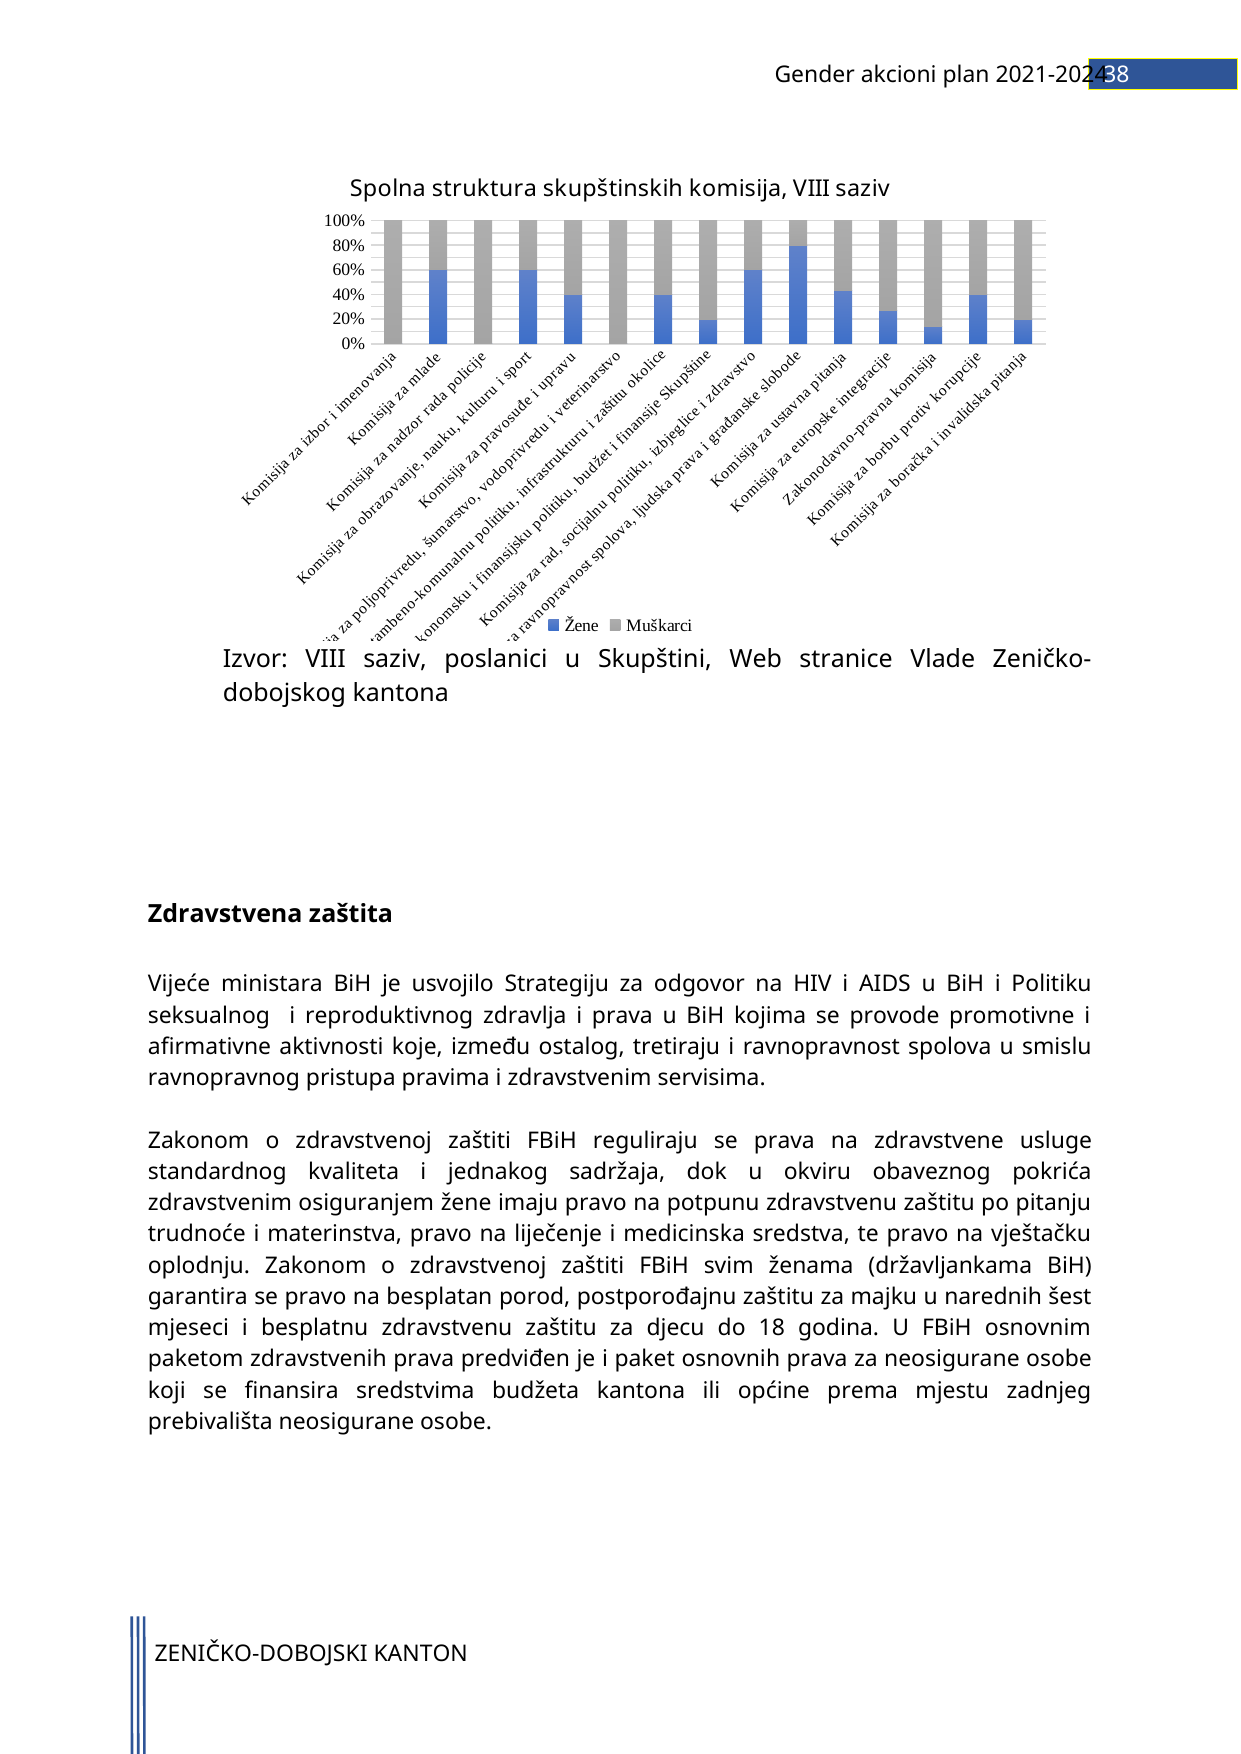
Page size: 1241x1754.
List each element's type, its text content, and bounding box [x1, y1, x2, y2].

text Zakonom o zdravstvenoj zaštiti FBiH reguliraju se prava na zdravstvene usluge standardnog kvaliteta i jednakog sadržaja, dok u okviru obaveznog pokrića zdravstvenim osiguranjem žene imaju pravo na potpunu zdravstvenu zaštitu po pitanju trudnoće i materinstva, pravo na liječenje i medicinska sredstva, te pravo na vještačku oplodnju. Zakonom o zdravstvenoj zaštiti FBiH svim ženama (državljankama BiH) garantira se pravo na besplatan porod, postporođajnu zaštitu za majku u narednih šest mjeseci i besplatnu zdravstvenu zaštitu za djecu do 18 godina. U FBiH osnovnim paketom zdravstvenih prava predviđen je i paket osnovnih prava za neosigurane osobe koji se finansira sredstvima budžeta kantona ili općine prema mjestu zadnjeg prebivališta neosigurane osobe. [148, 1123, 1093, 1436]
text Vijeće ministara BiH je usvojilo Strategiju za odgovor na HIV i AIDS u BiH i Politiku seksualnog i reproduktivnog zdravlja i prava u BiH kojima se provode promotivne i afirmativne aktivnosti koje, između ostalog, tretiraju i ravnopravnost spolova u smislu ravnopravnog pristupa pravima i zdravstvenim servisima. [148, 967, 1093, 1092]
list Izvor: VIII saziv, poslanici u Skupštini, Web stranice Vlade Zeničko-dobojskog kantona [223, 641, 1093, 709]
subtitle Zdravstvena zaštita [148, 896, 1093, 930]
